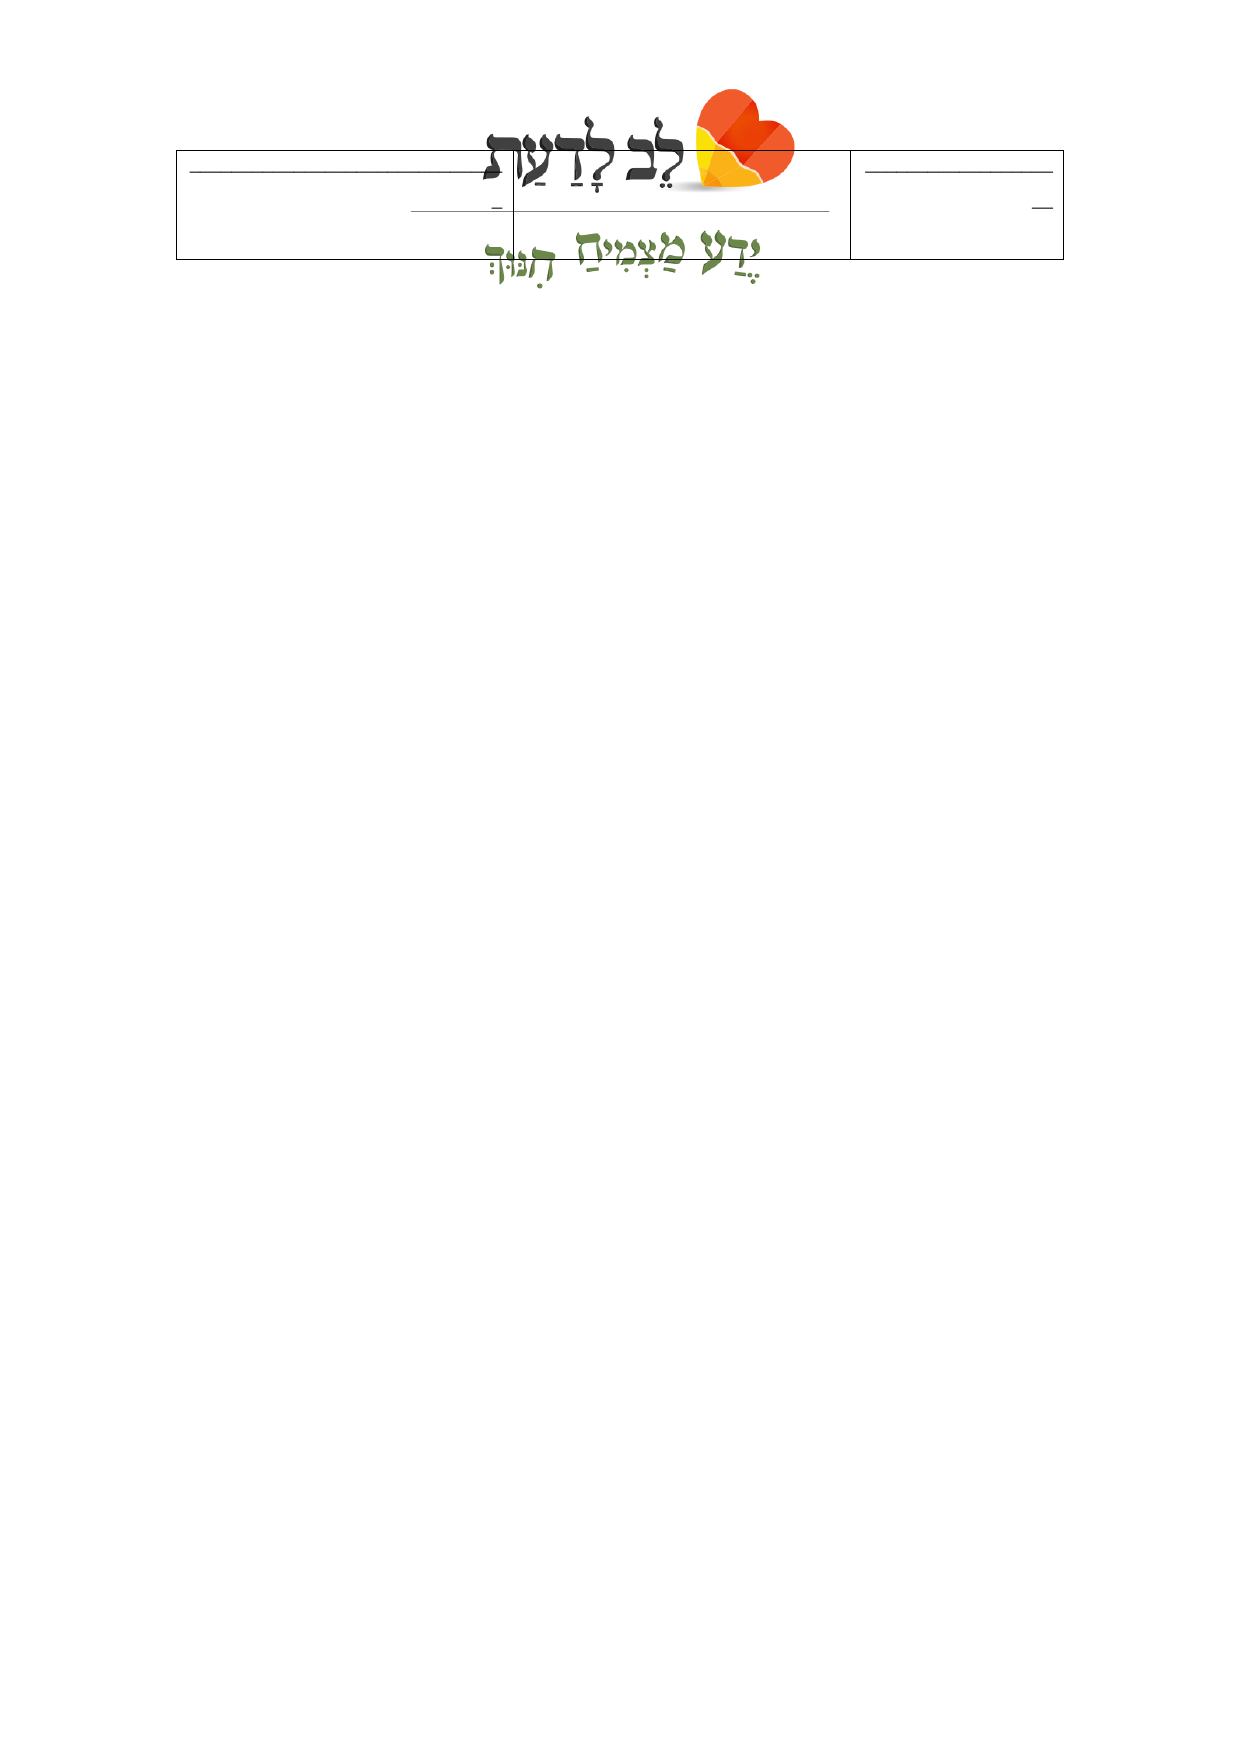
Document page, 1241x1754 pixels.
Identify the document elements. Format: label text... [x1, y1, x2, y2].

picture [410, 260, 830, 299]
picture [410, 78, 830, 150]
